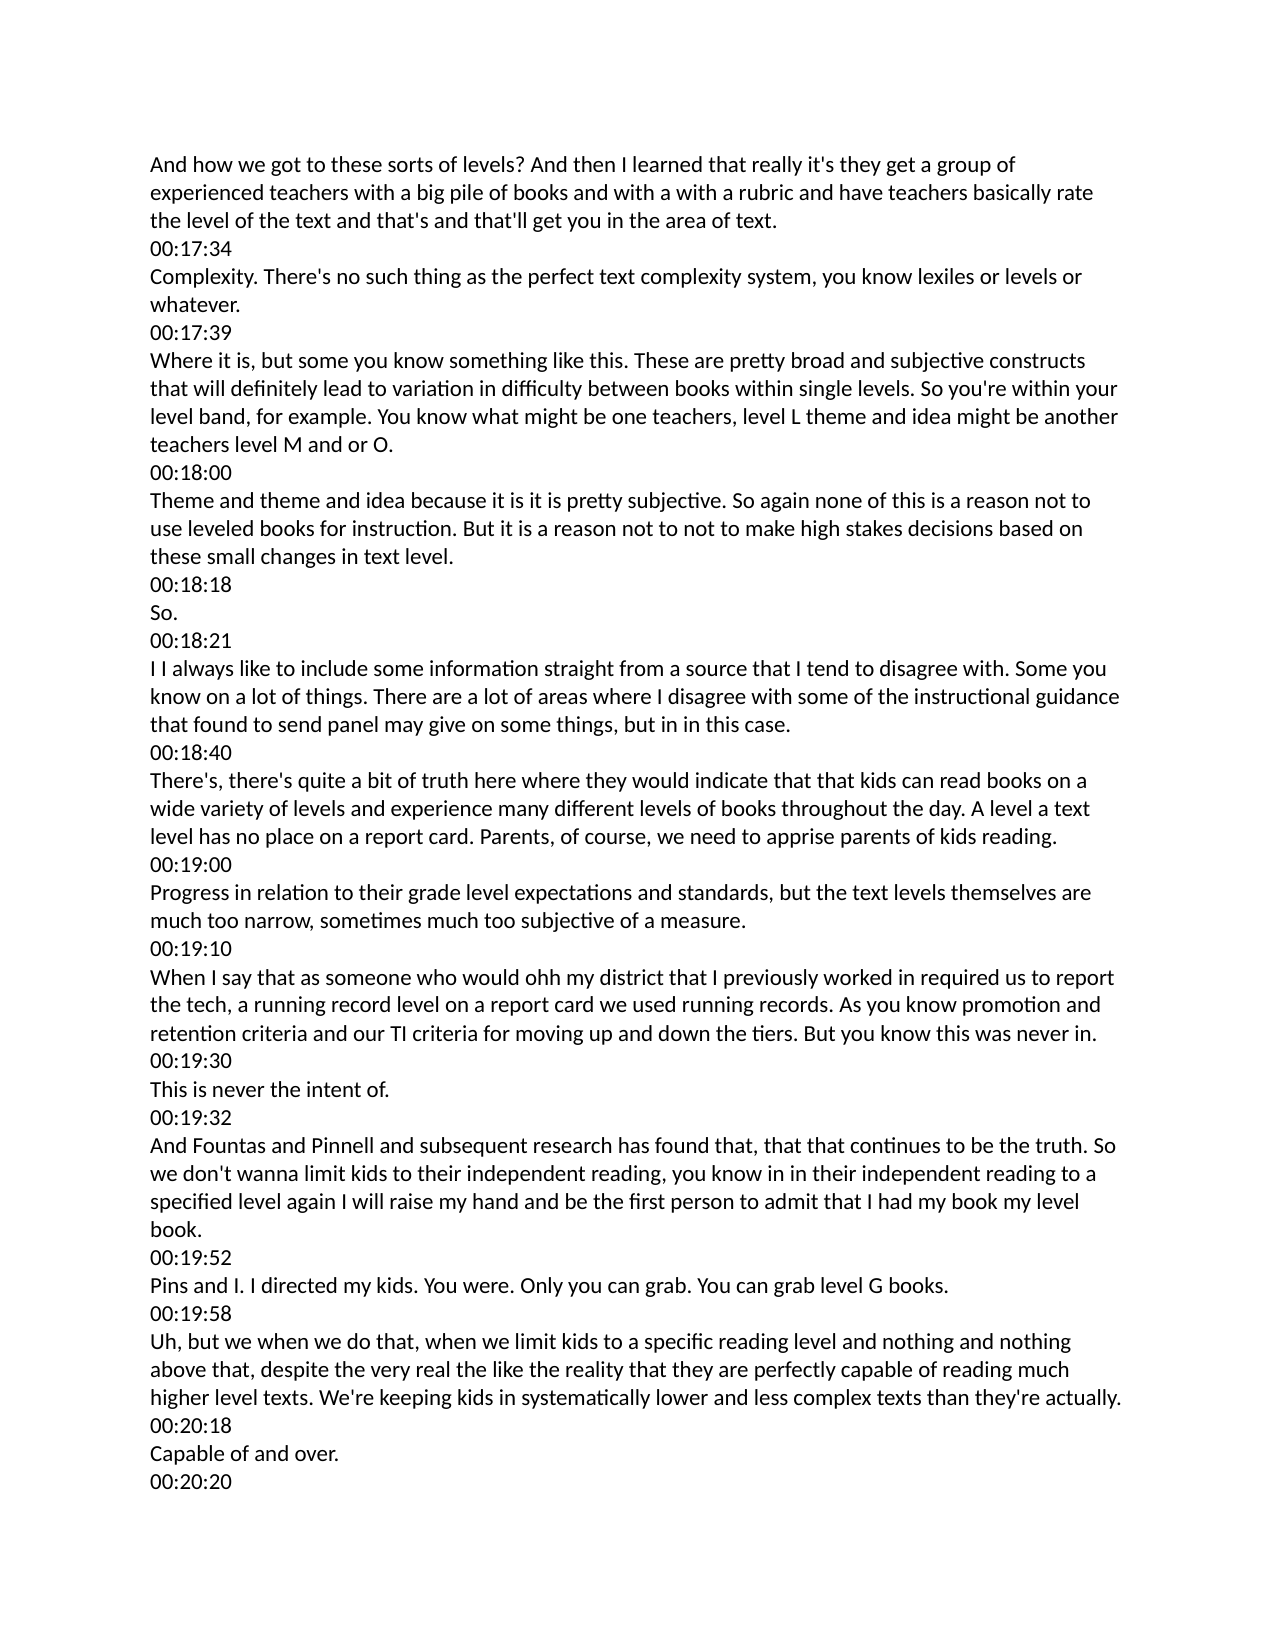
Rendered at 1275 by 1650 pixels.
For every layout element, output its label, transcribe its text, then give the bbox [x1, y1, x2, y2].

text Pins and I. I directed my kids. You were. Only you can grab. You can grab level G books. [150, 1271, 1125, 1299]
text 00:18:40 [150, 738, 1125, 766]
text 00:18:21 [150, 626, 1125, 654]
text 00:20:18 [150, 1411, 1125, 1439]
text 00:19:10 [150, 934, 1125, 963]
text Capable of and over. [150, 1439, 1125, 1467]
text So. [150, 598, 1125, 626]
text I I always like to include some information straight from a source that I tend to disagree with. Some you know on a lot of things. There are a lot of areas where I disagree with some of the instructional guidance that found to send panel may give on some things, but in in this case. [150, 654, 1125, 738]
text This is never the intent of. [150, 1075, 1125, 1103]
text There's, there's quite a bit of truth here where they would indicate that that kids can read books on a wide variety of levels and experience many different levels of books throughout the day. A level a text level has no place on a report card. Parents, of course, we need to apprise parents of kids reading. [150, 766, 1125, 851]
text Progress in relation to their grade level expectations and standards, but the text levels themselves are much too narrow, sometimes much too subjective of a measure. [150, 878, 1125, 934]
text 00:18:18 [150, 570, 1125, 598]
text 00:19:52 [150, 1243, 1125, 1271]
text Theme and theme and idea because it is it is pretty subjective. So again none of this is a reason not to use leveled books for instruction. But it is a reason not to not to make high stakes decisions based on these small changes in text level. [150, 486, 1125, 570]
text Complexity. There's no such thing as the perfect text complexity system, you know lexiles or levels or whatever. [150, 262, 1125, 318]
text 00:19:00 [150, 851, 1125, 878]
text 00:19:58 [150, 1299, 1125, 1327]
text Uh, but we when we do that, when we limit kids to a specific reading level and nothing and nothing above that, despite the very real the like the reality that they are perfectly capable of reading much higher level texts. We're keeping kids in systematically lower and less complex texts than they're actually. [150, 1327, 1125, 1411]
text 00:19:30 [150, 1047, 1125, 1075]
text 00:17:34 [150, 234, 1125, 262]
text 00:19:32 [150, 1103, 1125, 1131]
text 00:20:20 [150, 1467, 1125, 1495]
text When I say that as someone who would ohh my district that I previously worked in required us to report the tech, a running record level on a report card we used running records. As you know promotion and retention criteria and our TI criteria for moving up and down the tiers. But you know this was never in. [150, 963, 1125, 1047]
text And how we got to these sorts of levels? And then I learned that really it's they get a group of experienced teachers with a big pile of books and with a with a rubric and have teachers basically rate the level of the text and that's and that'll get you in the area of text. [150, 150, 1125, 234]
text And Fountas and Pinnell and subsequent research has found that, that that continues to be the truth. So we don't wanna limit kids to their independent reading, you know in in their independent reading to a specified level again I will raise my hand and be the first person to admit that I had my book my level book. [150, 1131, 1125, 1243]
text 00:18:00 [150, 458, 1125, 486]
text Where it is, but some you know something like this. These are pretty broad and subjective constructs that will definitely lead to variation in difficulty between books within single levels. So you're within your level band, for example. You know what might be one teachers, level L theme and idea might be another teachers level M and or O. [150, 346, 1125, 458]
text 00:17:39 [150, 318, 1125, 346]
